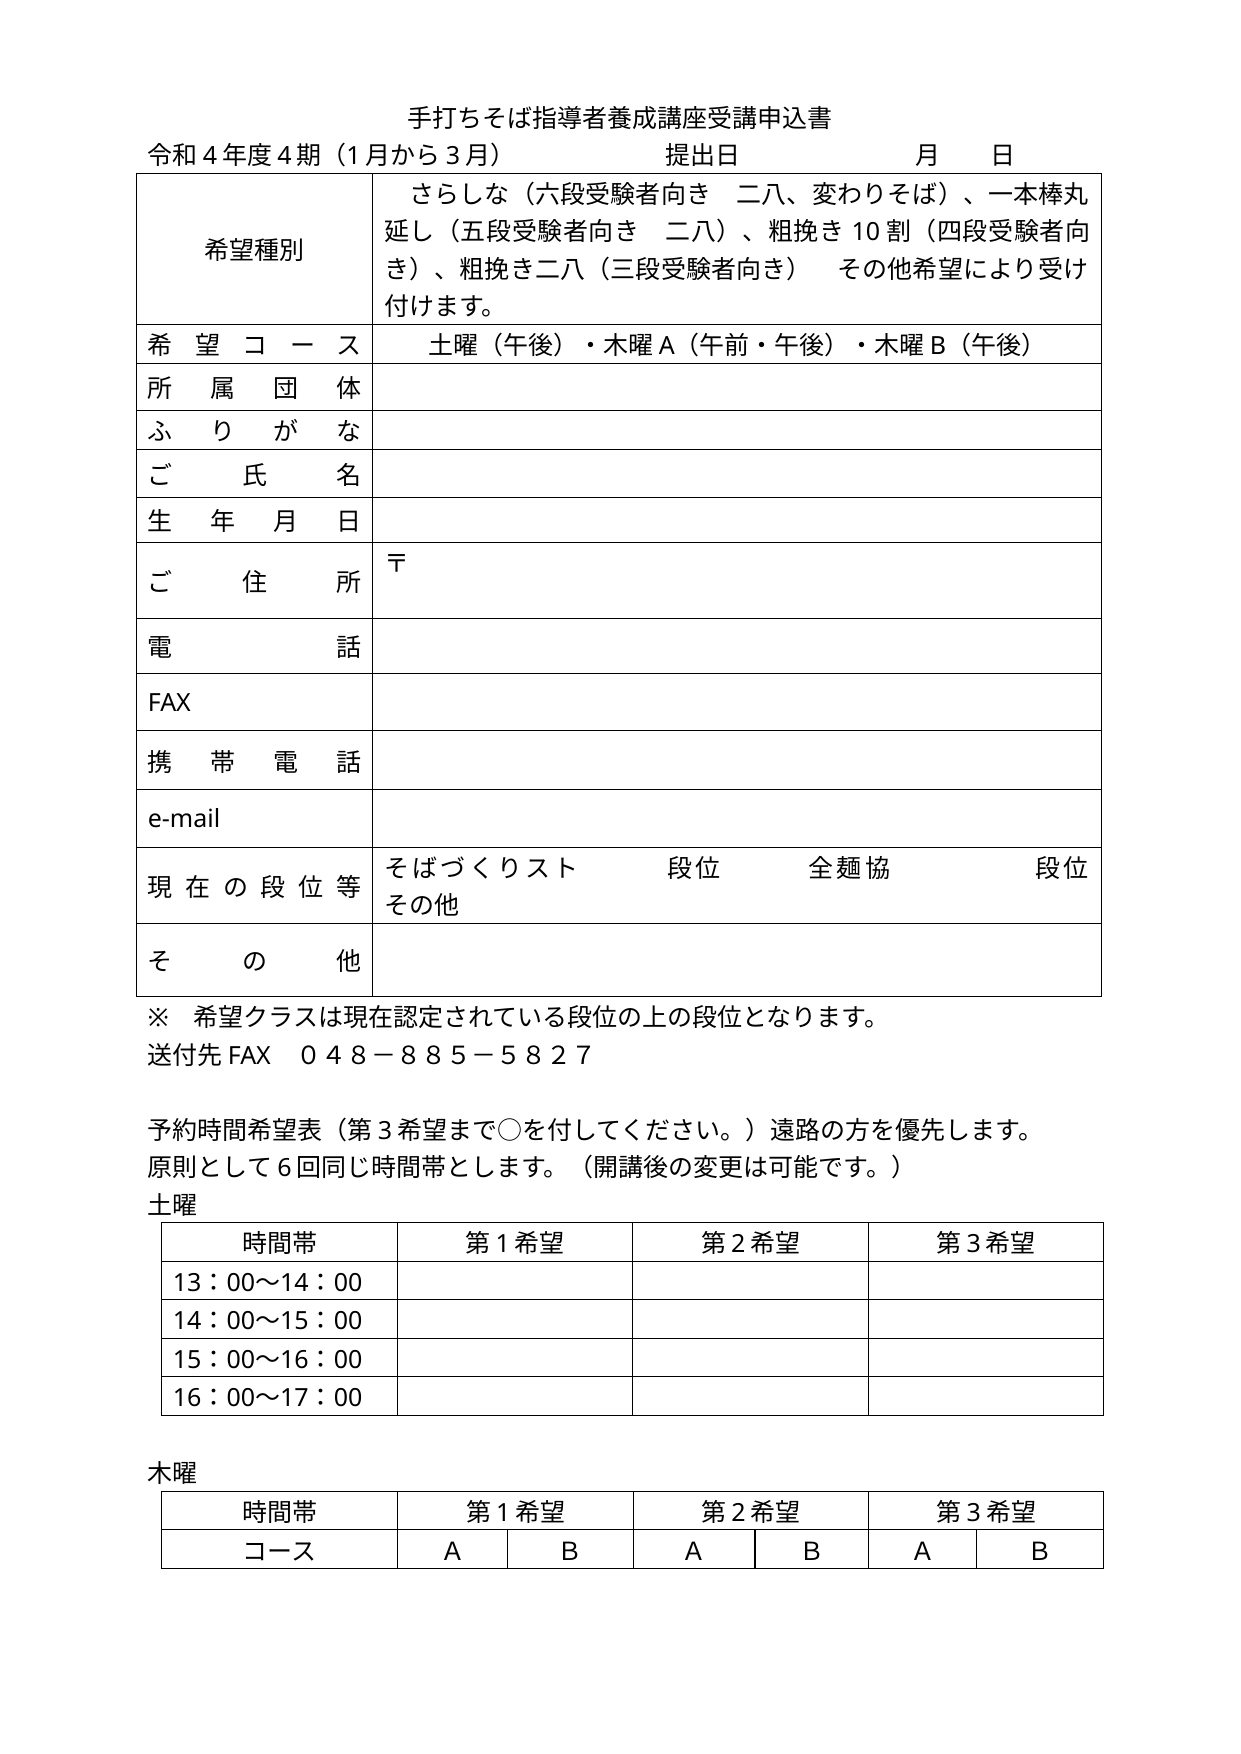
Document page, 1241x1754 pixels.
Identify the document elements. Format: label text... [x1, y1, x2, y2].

table_cell [373, 674, 1101, 730]
table_cell 現在の段位等 [137, 848, 372, 923]
table_cell 電話 [137, 619, 372, 673]
table_header 第1希望 [398, 1492, 633, 1529]
table_header 第1希望 [398, 1223, 632, 1261]
table_cell [373, 619, 1101, 673]
text 土曜 [148, 1184, 1092, 1222]
table_cell ふりがな [137, 411, 372, 448]
table_cell [398, 1339, 632, 1376]
table_header 第2希望 [633, 1223, 868, 1261]
table_cell Ａ [634, 1530, 754, 1568]
table_cell Ａ [398, 1530, 507, 1568]
table_cell 生年月日 [137, 498, 372, 542]
table_header 第3希望 [869, 1492, 1103, 1529]
text 令和4年度4期（1月から3月） 提出日 月 日 [148, 135, 1092, 172]
table_cell [633, 1262, 868, 1299]
table_cell [869, 1377, 1103, 1415]
table_header 時間帯 [162, 1223, 397, 1261]
table_cell [869, 1262, 1103, 1299]
table_cell 〒 [373, 543, 1101, 618]
table_cell [373, 924, 1101, 996]
table_cell [373, 364, 1101, 410]
table_cell 希望コース [137, 325, 372, 363]
table_cell ご氏名 [137, 450, 372, 497]
table_cell [869, 1339, 1103, 1376]
table_header 第2希望 [634, 1492, 868, 1529]
table_cell 13：00～14：00 [162, 1262, 397, 1299]
text 手打ちそば指導者養成講座受講申込書 [148, 97, 1092, 135]
table_header 時間帯 [162, 1492, 397, 1529]
table_cell ご住所 [137, 543, 372, 618]
table_cell [373, 450, 1101, 497]
table_cell 携帯電話 [137, 731, 372, 789]
table_cell [633, 1339, 868, 1376]
table_cell Ａ [869, 1530, 976, 1568]
table_cell [398, 1262, 632, 1299]
table_cell 土曜（午後）・木曜A（午前・午後）・木曜B（午後） [373, 325, 1101, 363]
table_header 希望種別 [137, 174, 372, 323]
table_cell [373, 411, 1101, 448]
table_cell [373, 790, 1101, 847]
table_header 第3希望 [869, 1223, 1103, 1261]
text 予約時間希望表（第3希望まで○を付してください。）遠路の方を優先します。 [148, 1109, 1092, 1147]
table_cell e-mail [137, 790, 372, 847]
table_cell [373, 498, 1101, 542]
table_cell 所属団体 [137, 364, 372, 410]
table_cell [398, 1377, 632, 1415]
table_cell その他 [137, 924, 372, 996]
table_cell Ｂ [756, 1530, 868, 1568]
text ※ 希望クラスは現在認定されている段位の上の段位となります。 [148, 997, 1092, 1034]
text 木曜 [148, 1453, 1092, 1491]
text 原則として6回同じ時間帯とします。（開講後の変更は可能です。） [148, 1147, 1092, 1184]
text 送付先FAX ０４８－８８５－５８２７ [148, 1034, 1092, 1072]
table_cell そばづくりスト 段位 全麺協 段位 その他 [373, 848, 1101, 923]
table_cell 16：00～17：00 [162, 1377, 397, 1415]
table_cell Ｂ [977, 1530, 1103, 1568]
table_cell 14：00～15：00 [162, 1300, 397, 1338]
table_cell [633, 1377, 868, 1415]
table_cell [633, 1300, 868, 1338]
table_cell [373, 731, 1101, 789]
table_cell [398, 1300, 632, 1338]
table_cell コース [162, 1530, 397, 1568]
table_cell FAX [137, 674, 372, 730]
table_header さらしな（六段受験者向き 二八、変わりそば）、一本棒丸延し（五段受験者向き 二八）、粗挽き10割（四段受験者向き）、粗挽き二八（三段受験者向き） その他希望により受け付けます。 [373, 174, 1101, 323]
table_cell [869, 1300, 1103, 1338]
table_cell Ｂ [508, 1530, 633, 1568]
table_cell 15：00～16：00 [162, 1339, 397, 1376]
